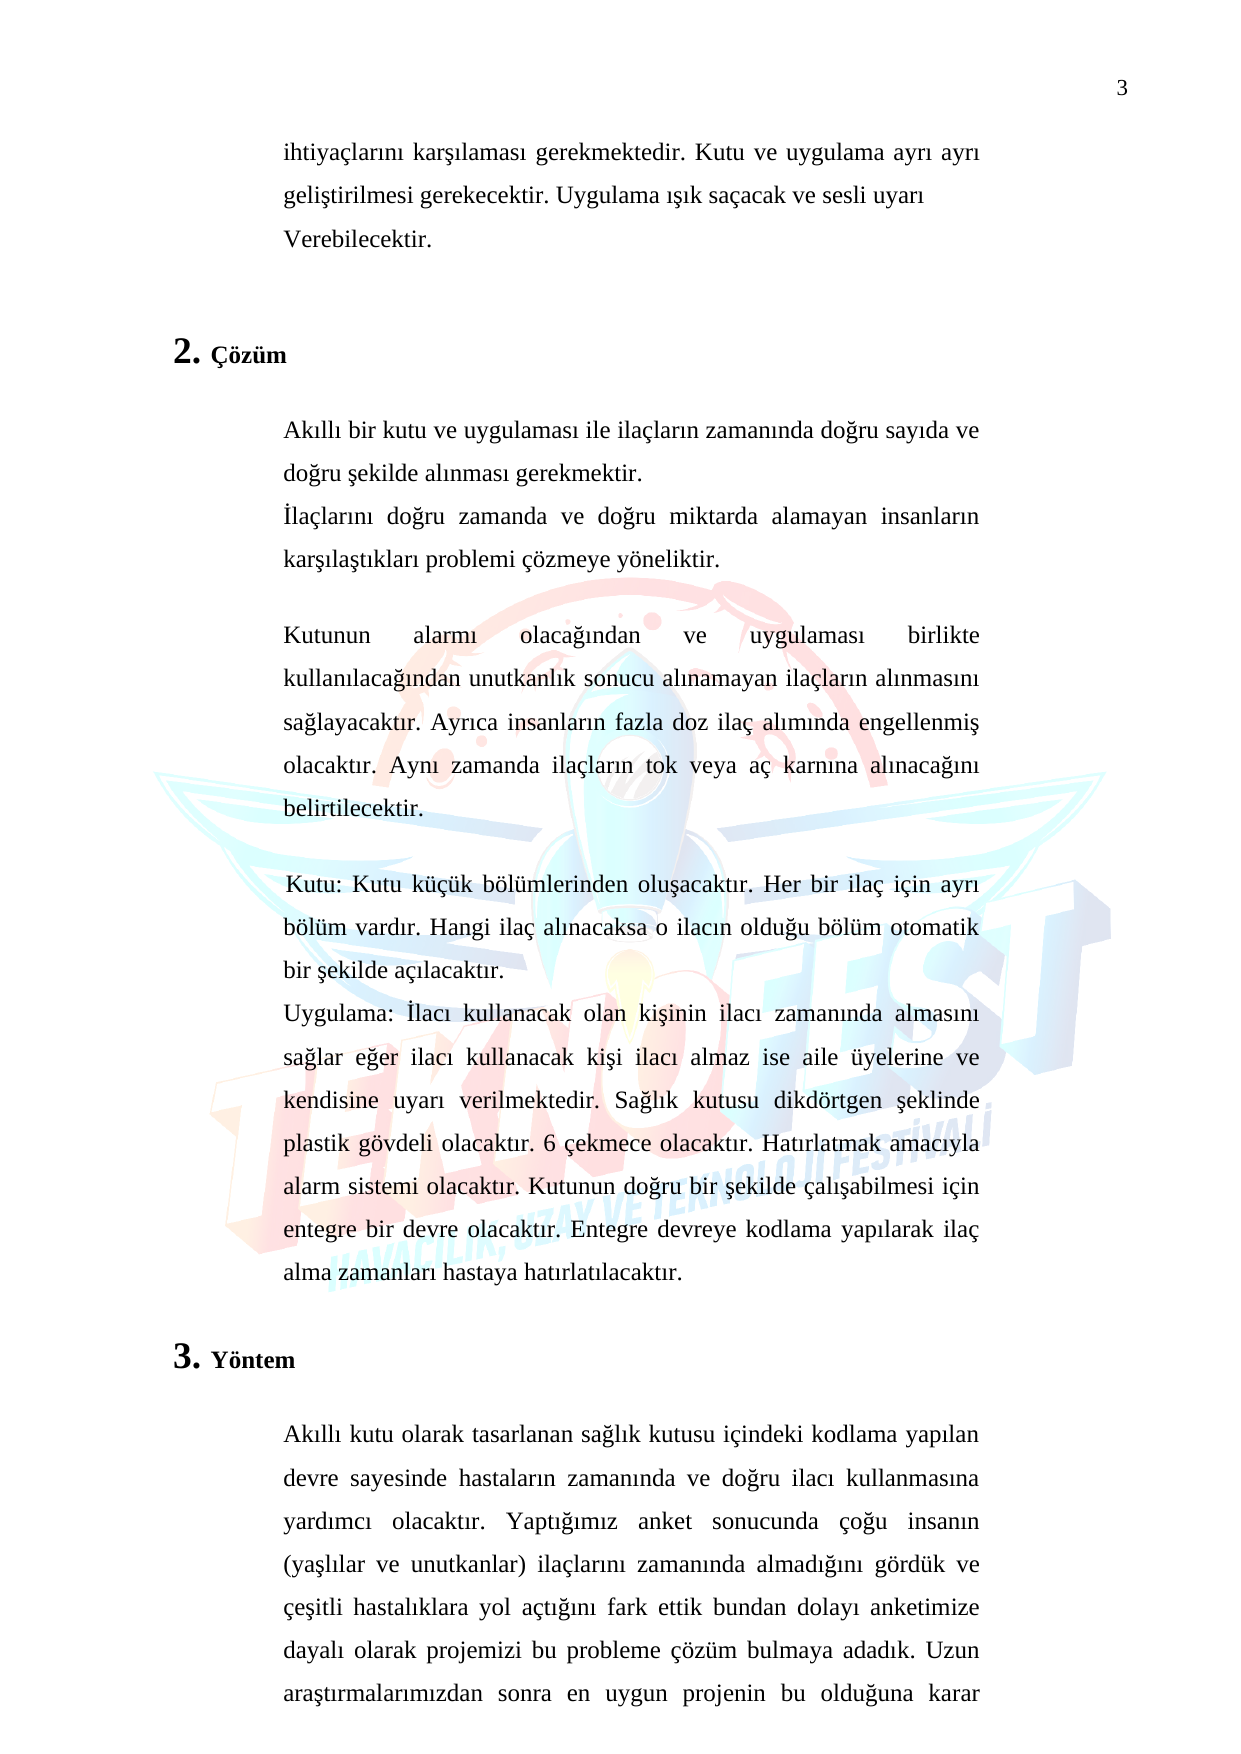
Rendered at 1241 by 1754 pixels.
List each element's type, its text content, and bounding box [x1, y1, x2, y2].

list Kutunun alarmı olacağından ve uygulaması birlikte kullanılacağından unutkanlık sonucu alınamayan ilaçların alınmasını sağlayacaktır. Ayrıca insanların fazla doz ilaç alımında engellenmiş olacaktır. Aynı zamanda ilaçların tok veya aç karnına alınacağını belirtilecektir. [283, 620, 980, 822]
list Kutu: Kutu küçük bölümlerinden oluşacaktır. Her bir ilaç için ayrı bölüm vardır. Hangi ilaç alınacaksa o ilacın olduğu bölüm otomatik bir şekilde açılacaktır. [283, 869, 980, 984]
list Akıllı bir kutu ve uygulaması ile ilaçların zamanında doğru sayıda ve doğru şekilde alınması gerekmektir. [283, 415, 980, 487]
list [283, 1419, 980, 1707]
list Uygulama: İlacı kullanacak olan kişinin ilacı zamanında almasını sağlar eğer ilacı kullanacak kişi ilacı almaz ise aile üyelerine ve kendisine uyarı verilmektedir. Sağlık kutusu dikdörtgen şeklinde plastik gövdeli olacaktır. 6 çekmece olacaktır. Hatırlatmak amacıyla alarm sistemi olacaktır. Kutunun doğru bir şekilde çalışabilmesi için entegre bir devre olacaktır. Entegre devreye kodlama yapılarak ilaç alma zamanları hastaya hatırlatılacaktır. [283, 998, 980, 1286]
list İlaçlarını doğru zamanda ve doğru miktarda alamayan insanların karşılaştıkları problemi çözmeye yöneliktir. [283, 501, 980, 573]
list Yöntem [173, 1333, 1128, 1376]
list Çözüm [173, 329, 1128, 372]
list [283, 137, 980, 209]
list Verebilecektir. [283, 224, 980, 252]
